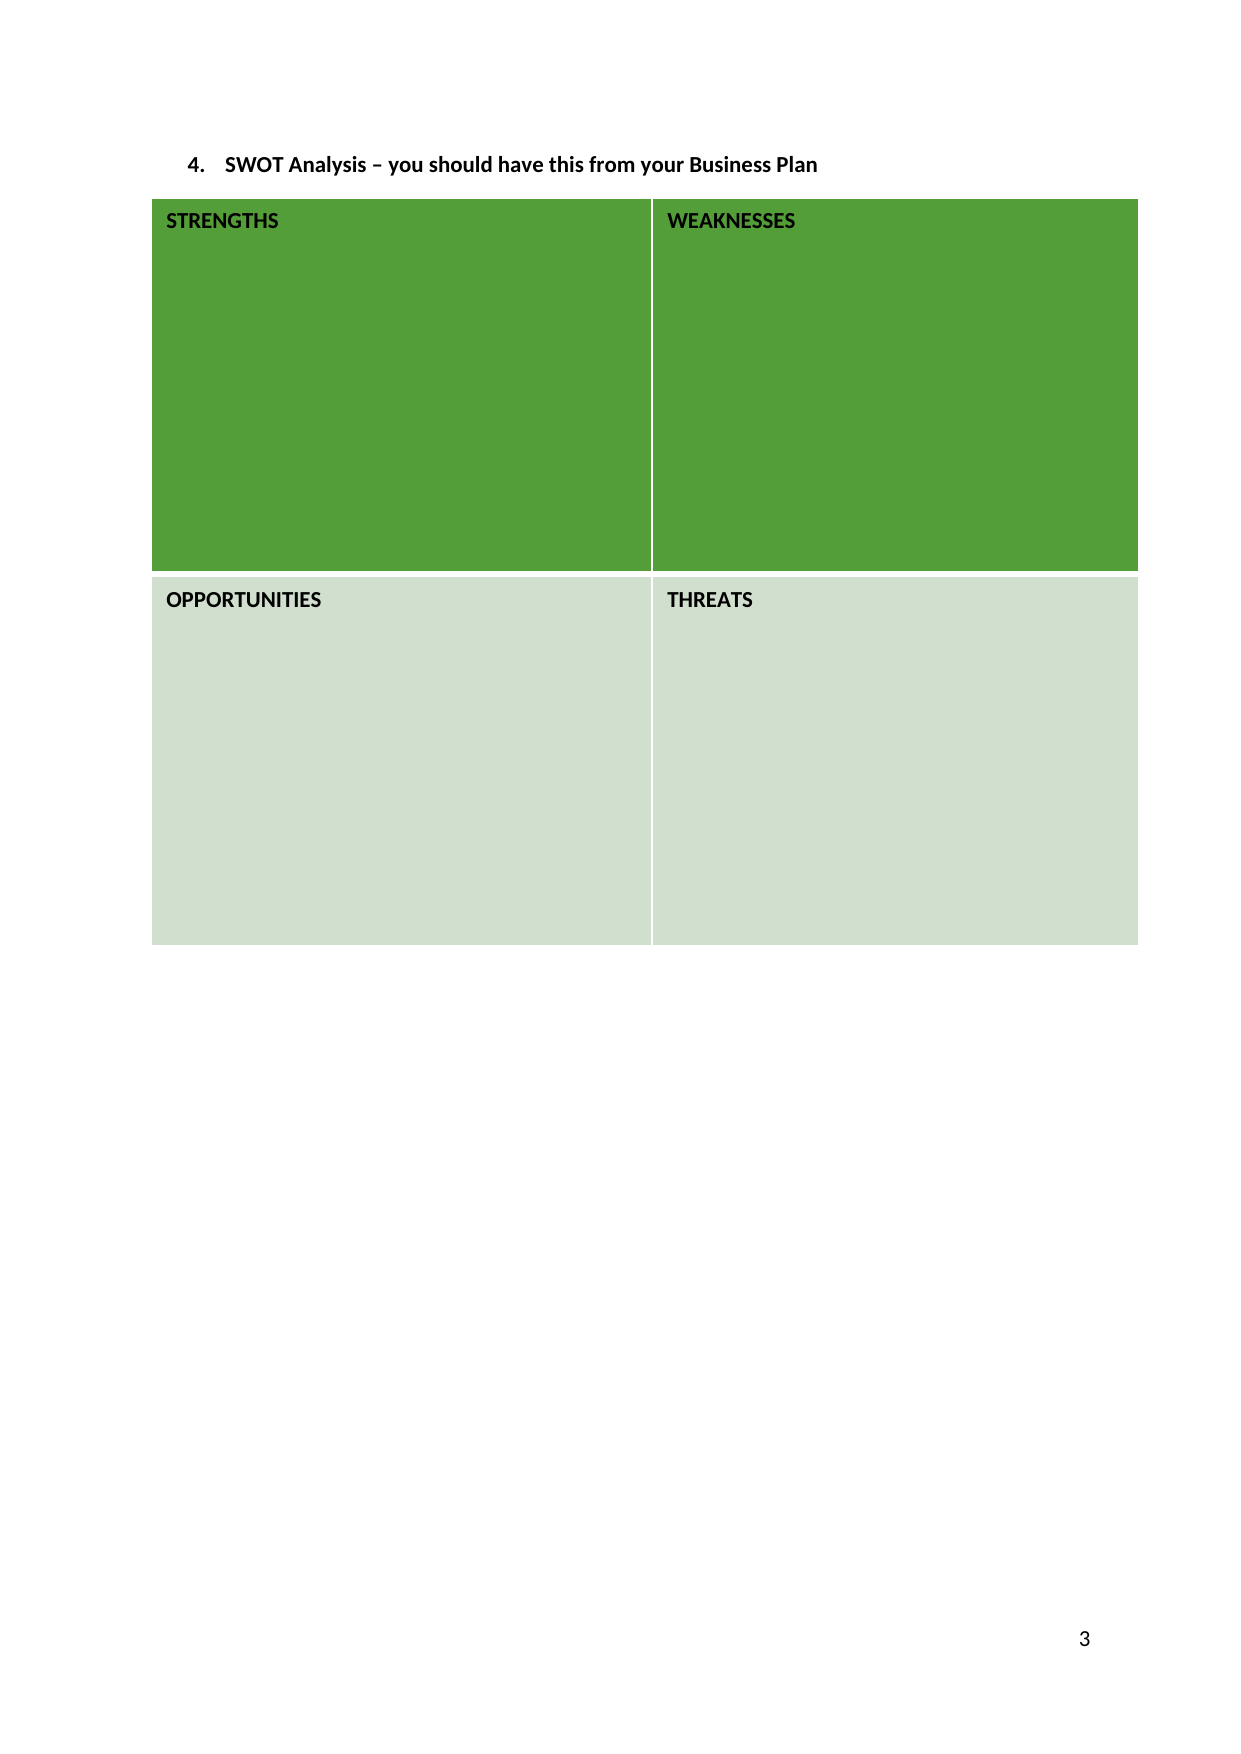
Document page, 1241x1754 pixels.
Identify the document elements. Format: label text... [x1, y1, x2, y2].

table_cell THREATS [653, 577, 1138, 945]
list SWOT Analysis – you should have this from your Business Plan [187, 150, 1090, 178]
table_header WEAKNESSES [653, 199, 1138, 571]
table_header STRENGTHS [152, 199, 651, 571]
table_cell OPPORTUNITIES [152, 577, 651, 945]
